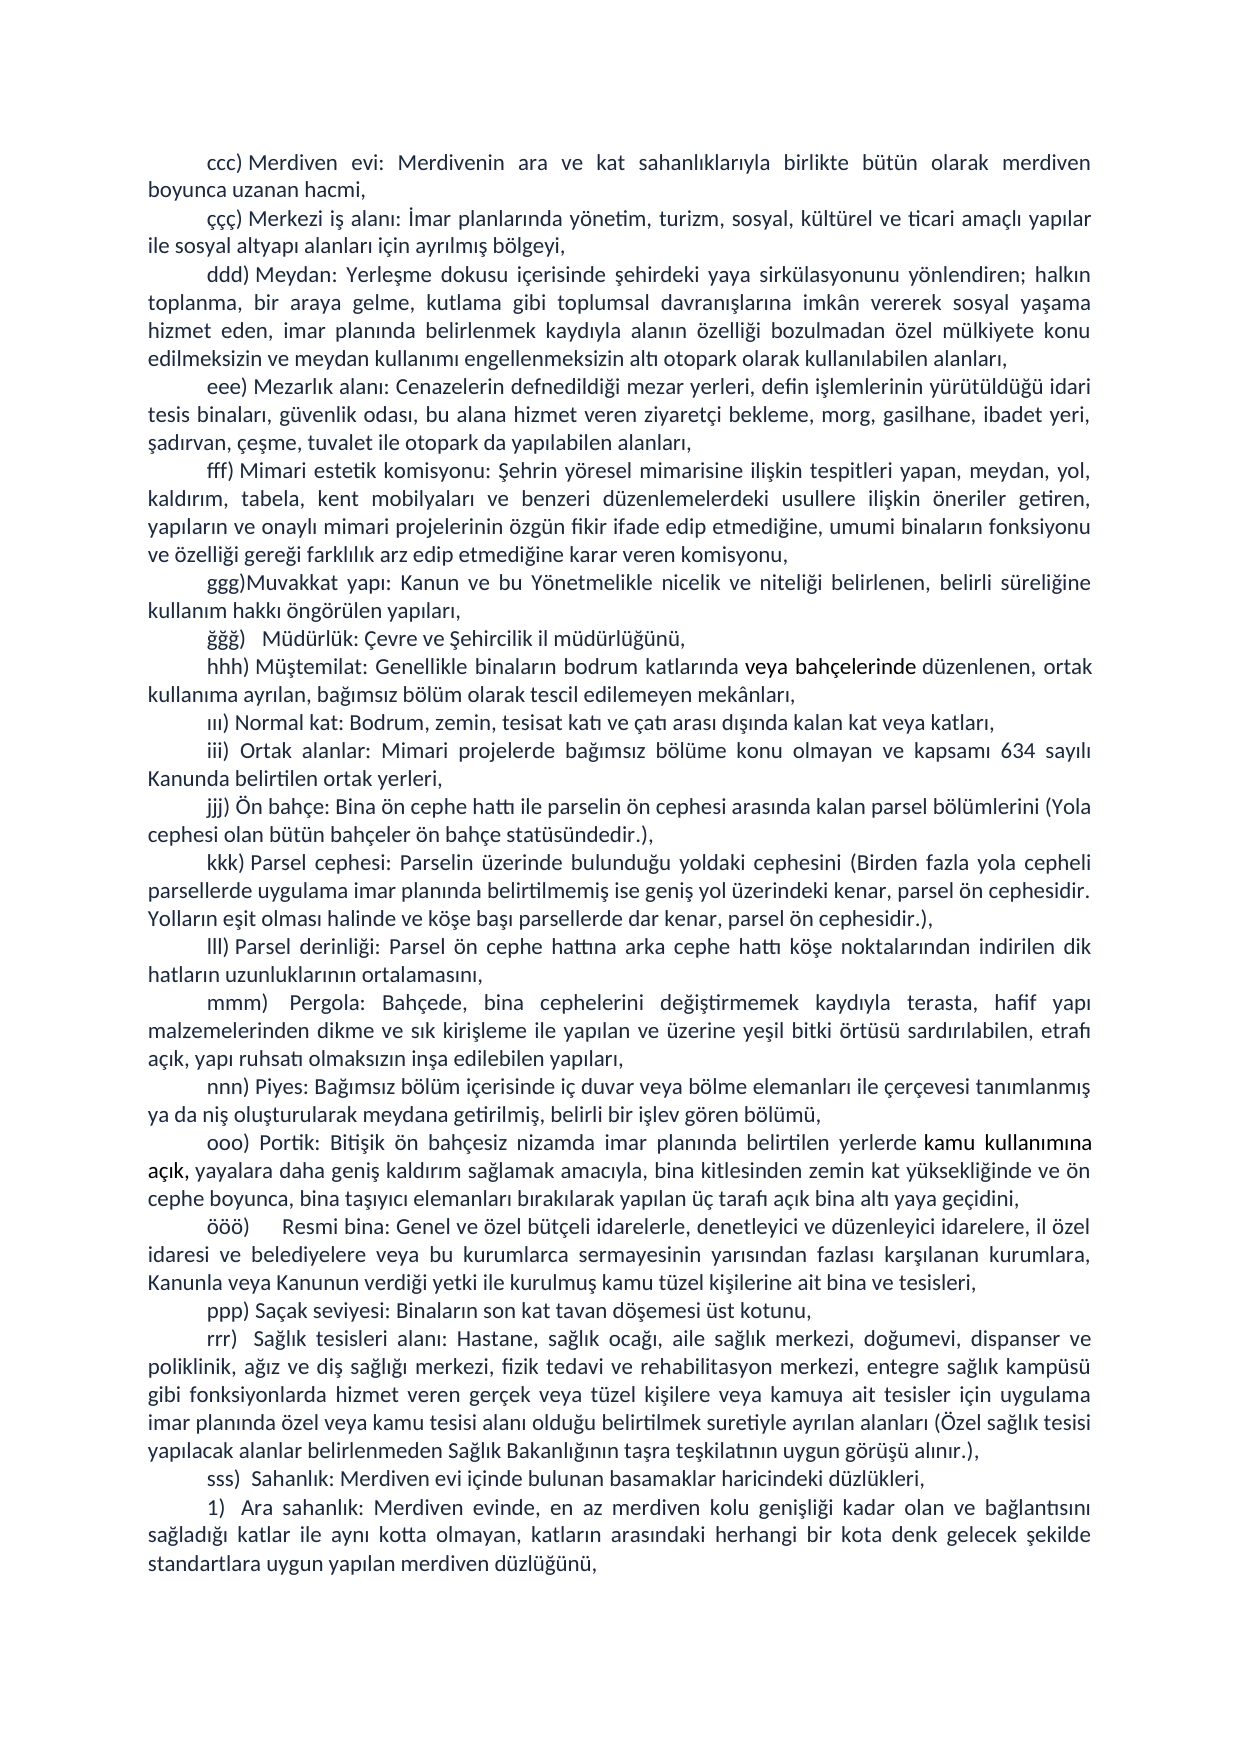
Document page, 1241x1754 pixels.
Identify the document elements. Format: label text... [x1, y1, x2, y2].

text iii) Ortak alanlar: Mimari projelerde bağımsız bölüme konu olmayan ve kapsamı 634 sayılı Kanunda belirtilen ortak yerleri, [148, 736, 1093, 792]
text eee) Mezarlık alanı: Cenazelerin defnedildiği mezar yerleri, defin işlemlerinin yürütüldüğü idari tesis binaları, güvenlik odası, bu alana hizmet veren ziyaretçi bekleme, morg, gasilhane, ibadet yeri, şadırvan, çeşme, tuvalet ile otopark da yapılabilen alanları, [148, 372, 1093, 456]
text lll) Parsel derinliği: Parsel ön cephe hattına arka cephe hattı köşe noktalarından indirilen dik hatların uzunluklarının ortalamasını, [148, 932, 1093, 988]
text ğğğ) Müdürlük: Çevre ve Şehircilik il müdürlüğünü, [148, 624, 1093, 652]
text 1) Ara sahanlık: Merdiven evinde, en az merdiven kolu genişliği kadar olan ve bağlantısını sağladığı katlar ile aynı kotta olmayan, katların arasındaki herhangi bir kota denk gelecek şekilde standartlara uygun yapılan merdiven düzlüğünü, [148, 1493, 1093, 1577]
text mmm) Pergola: Bahçede, bina cephelerini değiştirmemek kaydıyla terasta, hafif yapı malzemelerinden dikme ve sık kirişleme ile yapılan ve üzerine yeşil bitki örtüsü sardırılabilen, etrafı açık, yapı ruhsatı olmaksızın inşa edilebilen yapıları, [148, 988, 1093, 1072]
text ppp) Saçak seviyesi: Binaların son kat tavan döşemesi üst kotunu, [148, 1296, 1093, 1324]
text fff) Mimari estetik komisyonu: Şehrin yöresel mimarisine ilişkin tespitleri yapan, meydan, yol, kaldırım, tabela, kent mobilyaları ve benzeri düzenlemelerdeki usullere ilişkin öneriler getiren, yapıların ve onaylı mimari projelerinin özgün fikir ifade edip etmediğine, umumi binaların fonksiyonu ve özelliği gereği farklılık arz edip etmediğine karar veren komisyonu, [148, 456, 1093, 568]
text kkk) Parsel cephesi: Parselin üzerinde bulunduğu yoldaki cephesini (Birden fazla yola cepheli parsellerde uygulama imar planında belirtilmemiş ise geniş yol üzerindeki kenar, parsel ön cephesidir. Yolların eşit olması halinde ve köşe başı parsellerde dar kenar, parsel ön cephesidir.), [148, 848, 1093, 932]
text ggg)Muvakkat yapı: Kanun ve bu Yönetmelikle nicelik ve niteliği belirlenen, belirli süreliğine kullanım hakkı öngörülen yapıları, [148, 568, 1093, 624]
text ddd) Meydan: Yerleşme dokusu içerisinde şehirdeki yaya sirkülasyonunu yönlendiren; halkın toplanma, bir araya gelme, kutlama gibi toplumsal davranışlarına imkân vererek sosyal yaşama hizmet eden, imar planında belirlenmek kaydıyla alanın özelliği bozulmadan özel mülkiyete konu edilmeksizin ve meydan kullanımı engellenmeksizin altı otopark olarak kullanılabilen alanları, [148, 260, 1093, 372]
text sss) Sahanlık: Merdiven evi içinde bulunan basamaklar haricindeki düzlükleri, [148, 1464, 1093, 1493]
text nnn) Piyes: Bağımsız bölüm içerisinde iç duvar veya bölme elemanları ile çerçevesi tanımlanmış ya da niş oluşturularak meydana getirilmiş, belirli bir işlev gören bölümü, [148, 1072, 1093, 1128]
text ııı) Normal kat: Bodrum, zemin, tesisat katı ve çatı arası dışında kalan kat veya katları, [148, 708, 1093, 736]
text ooo) Portik: Bitişik ön bahçesiz nizamda imar planında belirtilen yerlerde kamu kullanımına açık, yayalara daha geniş kaldırım sağlamak amacıyla, bina kitlesinden zemin kat yüksekliğinde ve ön cephe boyunca, bina taşıyıcı elemanları bırakılarak yapılan üç tarafı açık bina altı yaya geçidini, [148, 1128, 1093, 1212]
text jjj) Ön bahçe: Bina ön cephe hattı ile parselin ön cephesi arasında kalan parsel bölümlerini (Yola cephesi olan bütün bahçeler ön bahçe statüsündedir.), [148, 792, 1093, 848]
text ccc) Merdiven evi: Merdivenin ara ve kat sahanlıklarıyla birlikte bütün olarak merdiven boyunca uzanan hacmi, [148, 148, 1093, 204]
text ööö) Resmi bina: Genel ve özel bütçeli idarelerle, denetleyici ve düzenleyici idarelere, il özel idaresi ve belediyelere veya bu kurumlarca sermayesinin yarısından fazlası karşılanan kurumlara, Kanunla veya Kanunun verdiği yetki ile kurulmuş kamu tüzel kişilerine ait bina ve tesisleri, [148, 1212, 1093, 1296]
text hhh) Müştemilat: Genellikle binaların bodrum katlarında veya bahçelerinde düzenlenen, ortak kullanıma ayrılan, bağımsız bölüm olarak tescil edilemeyen mekânları, [148, 652, 1093, 708]
text rrr) Sağlık tesisleri alanı: Hastane, sağlık ocağı, aile sağlık merkezi, doğumevi, dispanser ve poliklinik, ağız ve diş sağlığı merkezi, fizik tedavi ve rehabilitasyon merkezi, entegre sağlık kampüsü gibi fonksiyonlarda hizmet veren gerçek veya tüzel kişilere veya kamuya ait tesisler için uygulama imar planında özel veya kamu tesisi alanı olduğu belirtilmek suretiyle ayrılan alanları (Özel sağlık tesisi yapılacak alanlar belirlenmeden Sağlık Bakanlığının taşra teşkilatının uygun görüşü alınır.), [148, 1324, 1093, 1464]
text ççç) Merkezi iş alanı: İmar planlarında yönetim, turizm, sosyal, kültürel ve ticari amaçlı yapılar ile sosyal altyapı alanları için ayrılmış bölgeyi, [148, 204, 1093, 260]
